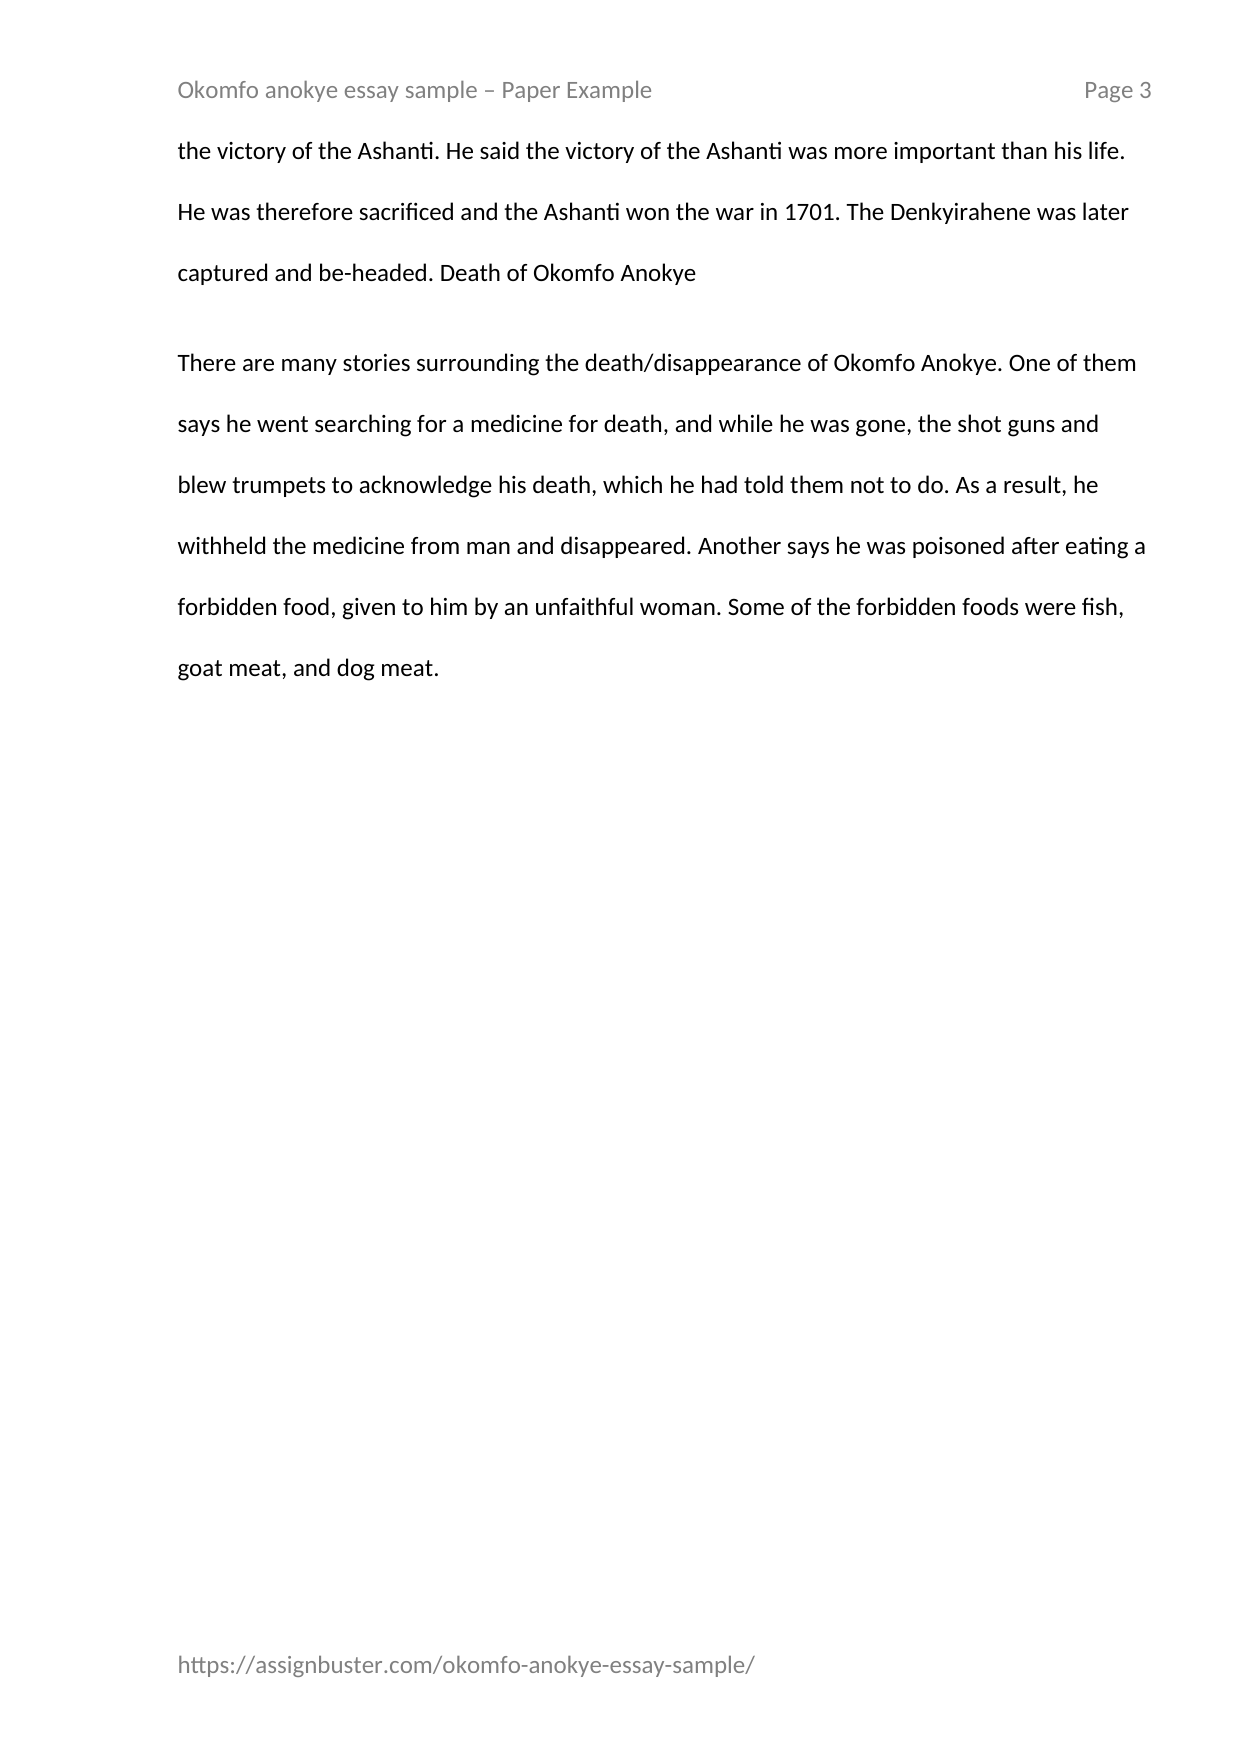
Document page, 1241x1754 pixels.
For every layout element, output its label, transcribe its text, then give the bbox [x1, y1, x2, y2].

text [177, 135, 1152, 287]
text There are many stories surrounding the death/disappearance of Okomfo Anokye. One of them says he went searching for a medicine for death, and while he was gone, the shot guns and blew trumpets to acknowledge his death, which he had told them not to do. As a result, he withheld the medicine from man and disappeared. Another says he was poisoned after eating a forbidden food, given to him by an unfaithful woman. Some of the forbidden foods were fish, goat meat, and dog meat. [177, 347, 1152, 683]
